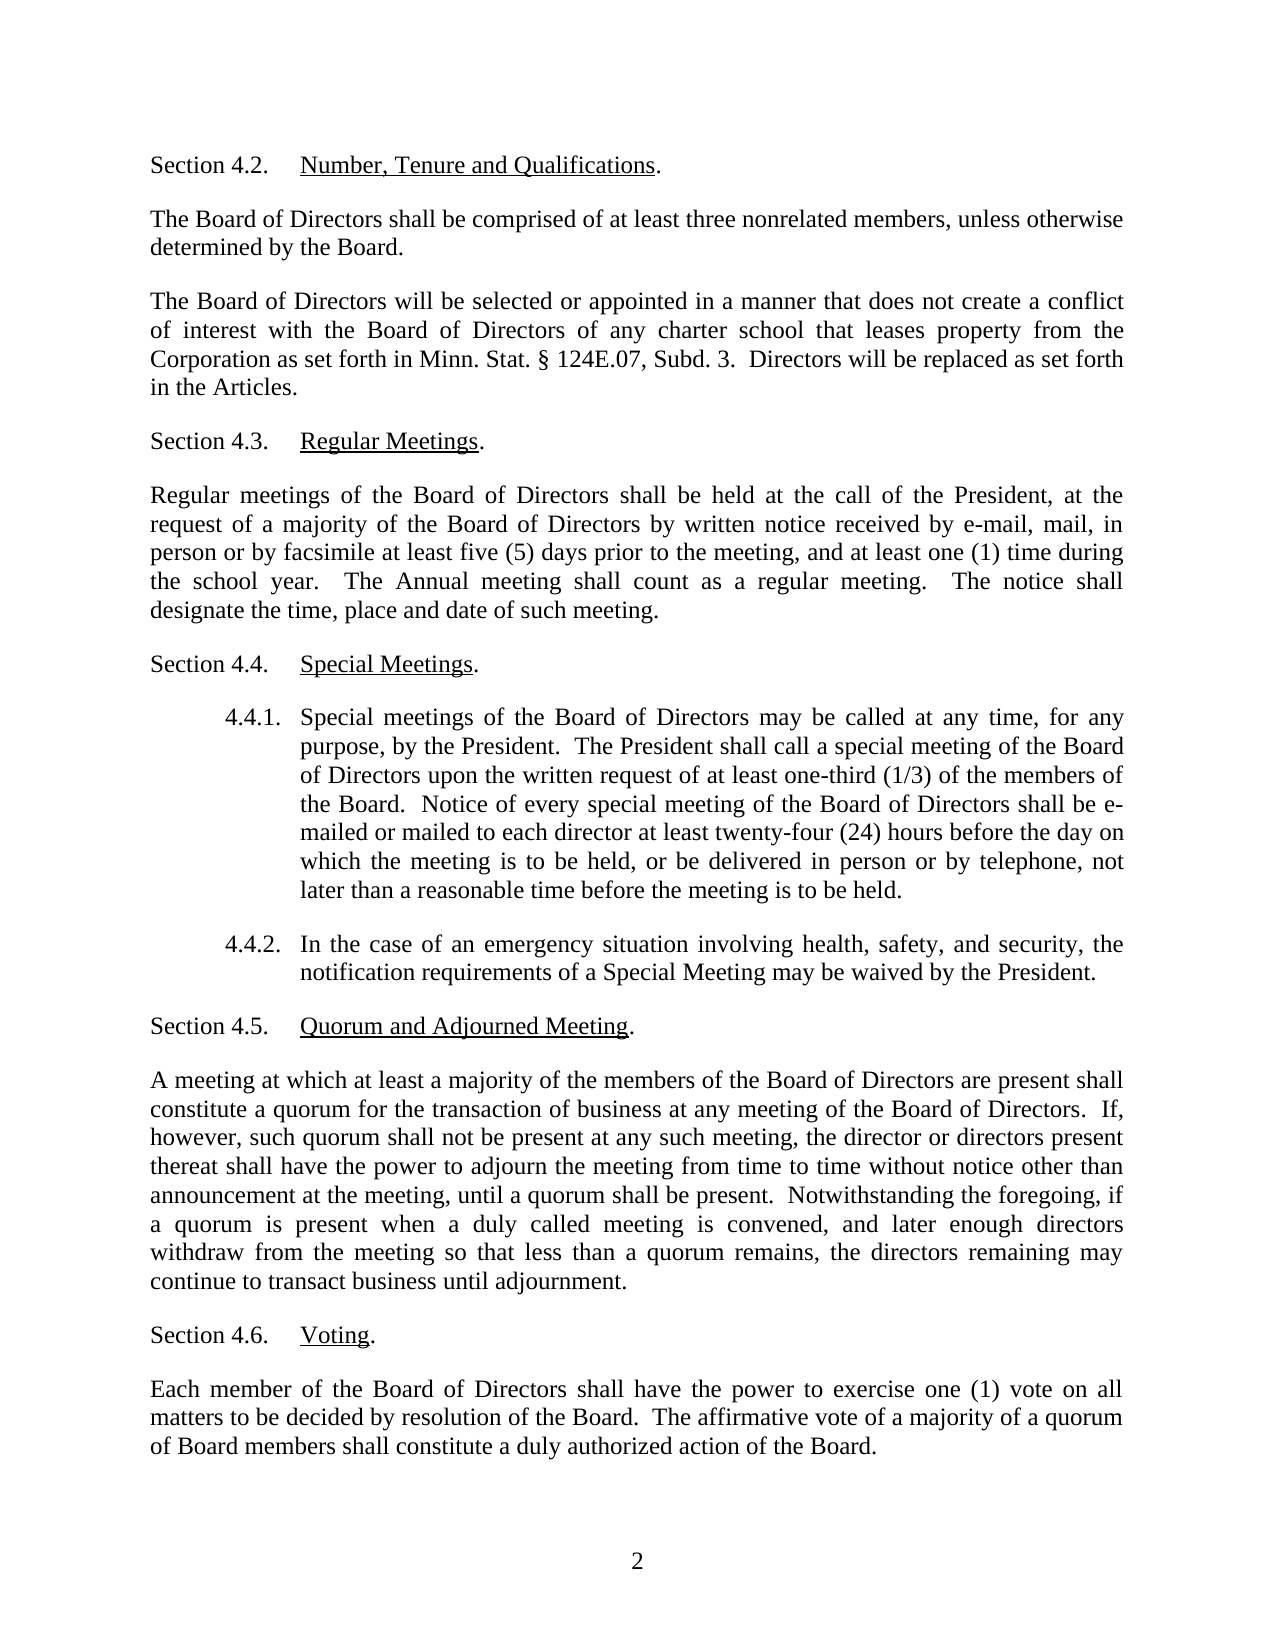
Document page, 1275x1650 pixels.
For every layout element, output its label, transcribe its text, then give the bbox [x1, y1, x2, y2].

text The Board of Directors shall be comprised of at least three nonrelated members, unless otherwise determined by the Board. [150, 204, 1125, 261]
text The Board of Directors will be selected or appointed in a manner that does not create a conflict of interest with the Board of Directors of any charter school that leases property from the Corporation as set forth in Minn. Stat. § 124E.07, Subd. 3. Directors will be replaced as set forth in the Articles. [150, 286, 1125, 401]
text A meeting at which at least a majority of the members of the Board of Directors are present shall constitute a quorum for the transaction of business at any meeting of the Board of Directors. If, however, such quorum shall not be present at any such meeting, the director or directors present thereat shall have the power to adjourn the meeting from time to time without notice other than announcement at the meeting, until a quorum shall be present. Notwithstanding the foregoing, if a quorum is present when a duly called meeting is convened, and later enough directors withdraw from the meeting so that less than a quorum remains, the directors remaining may continue to transact business until adjournment. [150, 1065, 1125, 1295]
subtitle Special meetings of the Board of Directors may be called at any time, for any purpose, by the President. The President shall call a special meeting of the Board of Directors upon the written request of at least one-third (1/3) of the members of the Board. Notice of every special meeting of the Board of Directors shall be e-mailed or mailed to each director at least twenty-four (24) hours before the day on which the meeting is to be held, or be delivered in person or by telephone, not later than a reasonable time before the meeting is to be held. [225, 702, 1125, 904]
text Each member of the Board of Directors shall have the power to exercise one (1) vote on all matters to be decided by resolution of the Board. The affirmative vote of a majority of a quorum of Board members shall constitute a duly authorized action of the Board. [150, 1374, 1125, 1460]
text Regular meetings of the Board of Directors shall be held at the call of the President, at the request of a majority of the Board of Directors by written notice received by e-mail, mail, in person or by facsimile at least five (5) days prior to the meeting, and at least one (1) time during the school year. The Annual meeting shall count as a regular meeting. The notice shall designate the time, place and date of such meeting. [150, 480, 1125, 624]
subtitle In the case of an emergency situation involving health, safety, and security, the notification requirements of a Special Meeting may be waived by the President. [225, 929, 1125, 986]
subtitle Number, Tenure and Qualifications. [150, 150, 1125, 179]
subtitle Regular Meetings. [150, 426, 1125, 455]
subtitle Voting. [150, 1320, 1125, 1349]
subtitle Quorum and Adjourned Meeting. [150, 1011, 1125, 1040]
subtitle Special Meetings. [150, 649, 1125, 677]
